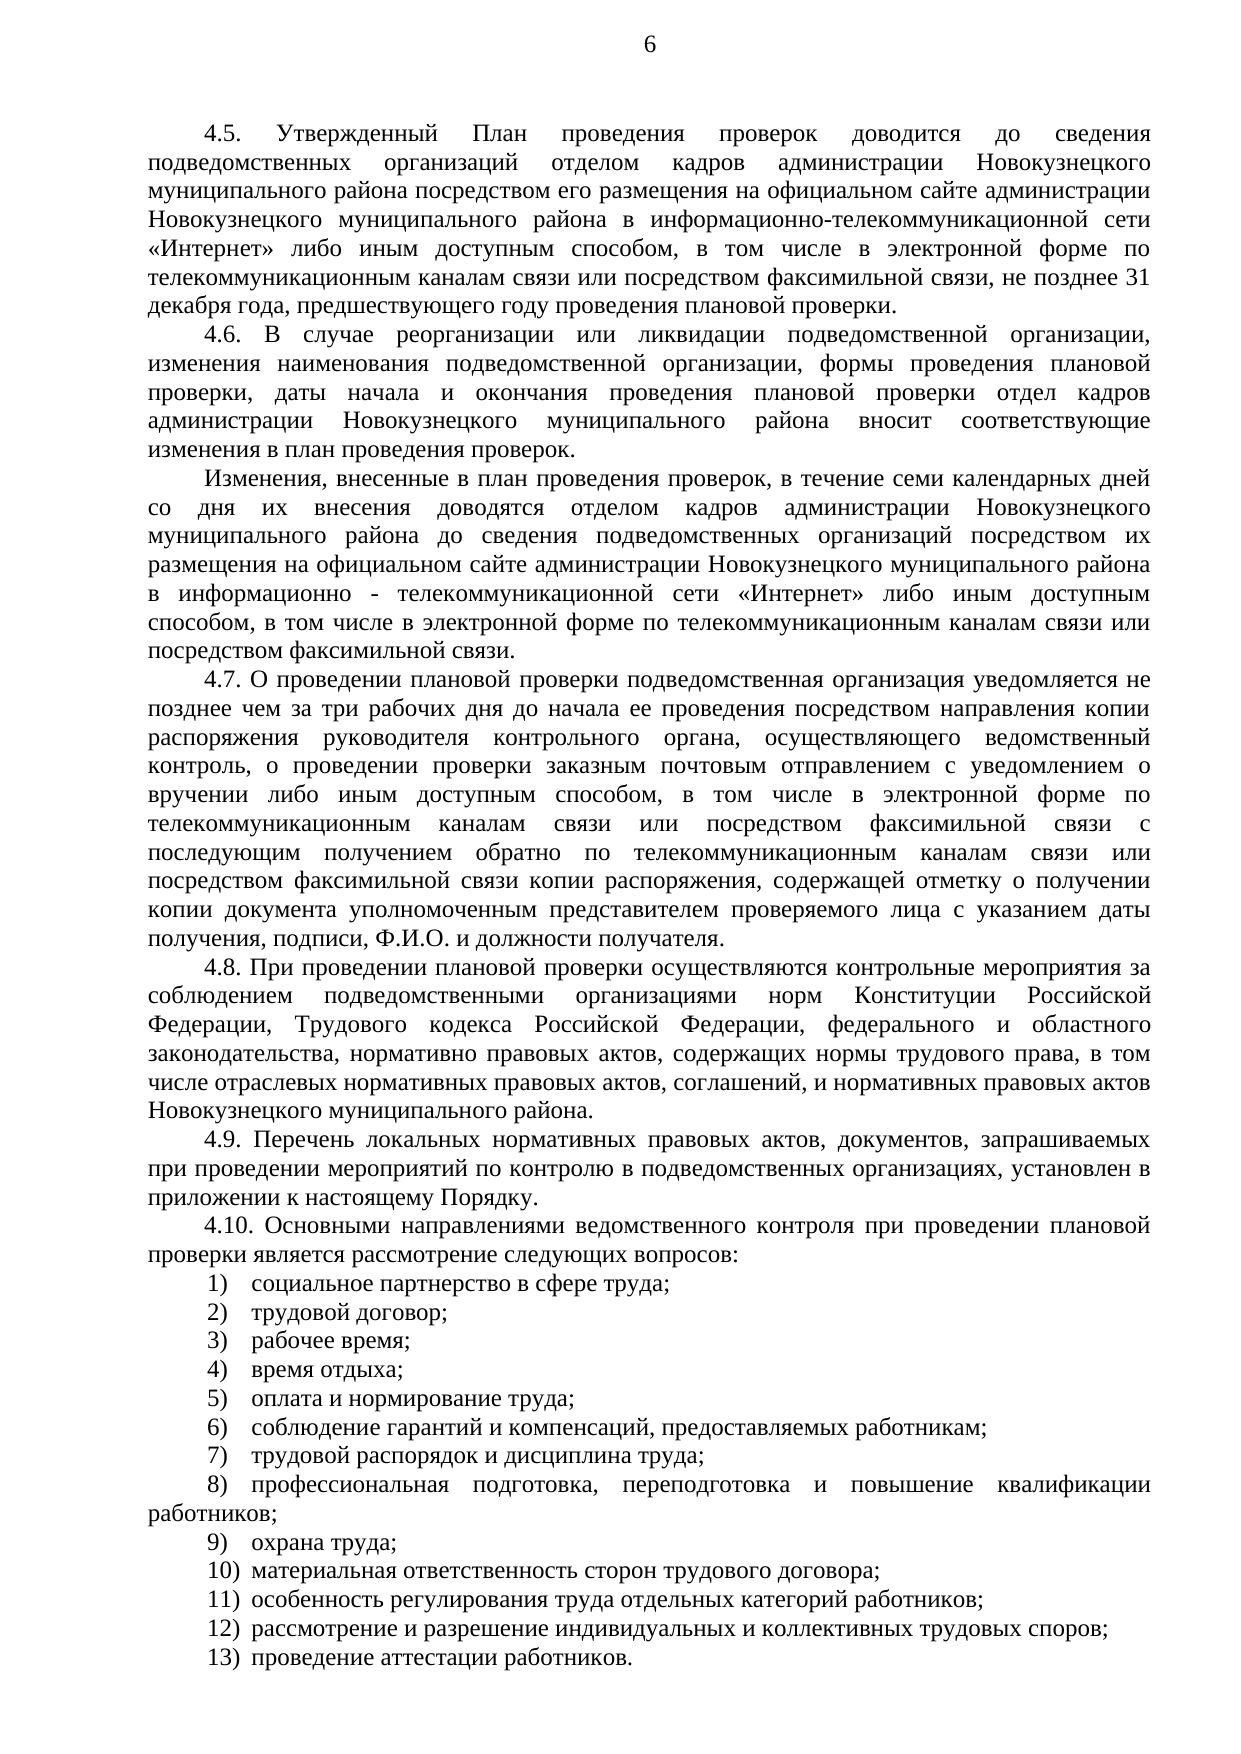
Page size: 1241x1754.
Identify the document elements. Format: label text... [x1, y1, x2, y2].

text 4.7. О проведении плановой проверки подведомственная организация уведомляется не позднее чем за три рабочих дня до начала ее проведения посредством направления копии распоряжения руководителя контрольного органа, осуществляющего ведомственный контроль, о проведении проверки заказным почтовым отправлением с уведомлением о вручении либо иным доступным способом, в том числе в электронной форме по телекоммуникационным каналам связи или посредством факсимильной связи с последующим получением обратно по телекоммуникационным каналам связи или посредством факсимильной связи копии распоряжения, содержащей отметку о получении копии документа уполномоченным представителем проверяемого лица с указанием даты получения, подписи, Ф.И.О. и должности получателя. [148, 664, 1152, 952]
list профессиональная подготовка, переподготовка и повышение квалификации работников; [148, 1469, 1152, 1527]
text 4.5. Утвержденный План проведения проверок доводится до сведения подведомственных организаций отделом кадров администрации Новокузнецкого муниципального района посредством его размещения на официальном сайте администрации Новокузнецкого муниципального района в информационно-телекоммуникационной сети «Интернет» либо иным доступным способом, в том числе в электронной форме по телекоммуникационным каналам связи или посредством факсимильной связи, не позднее 31 декабря года, предшествующего году проведения плановой проверки. [148, 118, 1152, 319]
list охрана труда; [148, 1527, 1152, 1556]
list трудовой договор; [148, 1297, 1152, 1326]
text 4.9. Перечень локальных нормативных правовых актов, документов, запрашиваемых при проведении мероприятий по контролю в подведомственных организациях, установлен в приложении к настоящему Порядку. [148, 1124, 1152, 1211]
list оплата и нормирование труда; [148, 1383, 1152, 1412]
list особенность регулирования труда отдельных категорий работников; [148, 1584, 1152, 1613]
list время отдыха; [148, 1354, 1152, 1383]
list рабочее время; [148, 1326, 1152, 1354]
list материальная ответственность сторон трудового договора; [148, 1556, 1152, 1584]
list проведение аттестации работников. [148, 1642, 1152, 1671]
list социальное партнерство в сфере труда; [148, 1268, 1152, 1297]
text 4.10. Основными направлениями ведомственного контроля при проведении плановой проверки является рассмотрение следующих вопросов: [148, 1211, 1152, 1268]
text Изменения, внесенные в план проведения проверок, в течение семи календарных дней со дня их внесения доводятся отделом кадров администрации Новокузнецкого муниципального района до сведения подведомственных организаций посредством их размещения на официальном сайте администрации Новокузнецкого муниципального района в информационно - телекоммуникационной сети «Интернет» либо иным доступным способом, в том числе в электронной форме по телекоммуникационным каналам связи или посредством факсимильной связи. [148, 463, 1152, 664]
text 4.6. В случае реорганизации или ликвидации подведомственной организации, изменения наименования подведомственной организации, формы проведения плановой проверки, даты начала и окончания проведения плановой проверки отдел кадров администрации Новокузнецкого муниципального района вносит соответствующие изменения в план проведения проверок. [148, 319, 1152, 463]
list трудовой распорядок и дисциплина труда; [148, 1441, 1152, 1469]
text 4.8. При проведении плановой проверки осуществляются контрольные мероприятия за соблюдением подведомственными организациями норм Конституции Российской Федерации, Трудового кодекса Российской Федерации, федерального и областного законодательства, нормативно правовых актов, содержащих нормы трудового права, в том числе отраслевых нормативных правовых актов, соглашений, и нормативных правовых актов Новокузнецкого муниципального района. [148, 952, 1152, 1124]
list соблюдение гарантий и компенсаций, предоставляемых работникам; [148, 1412, 1152, 1441]
list рассмотрение и разрешение индивидуальных и коллективных трудовых споров; [148, 1613, 1152, 1642]
